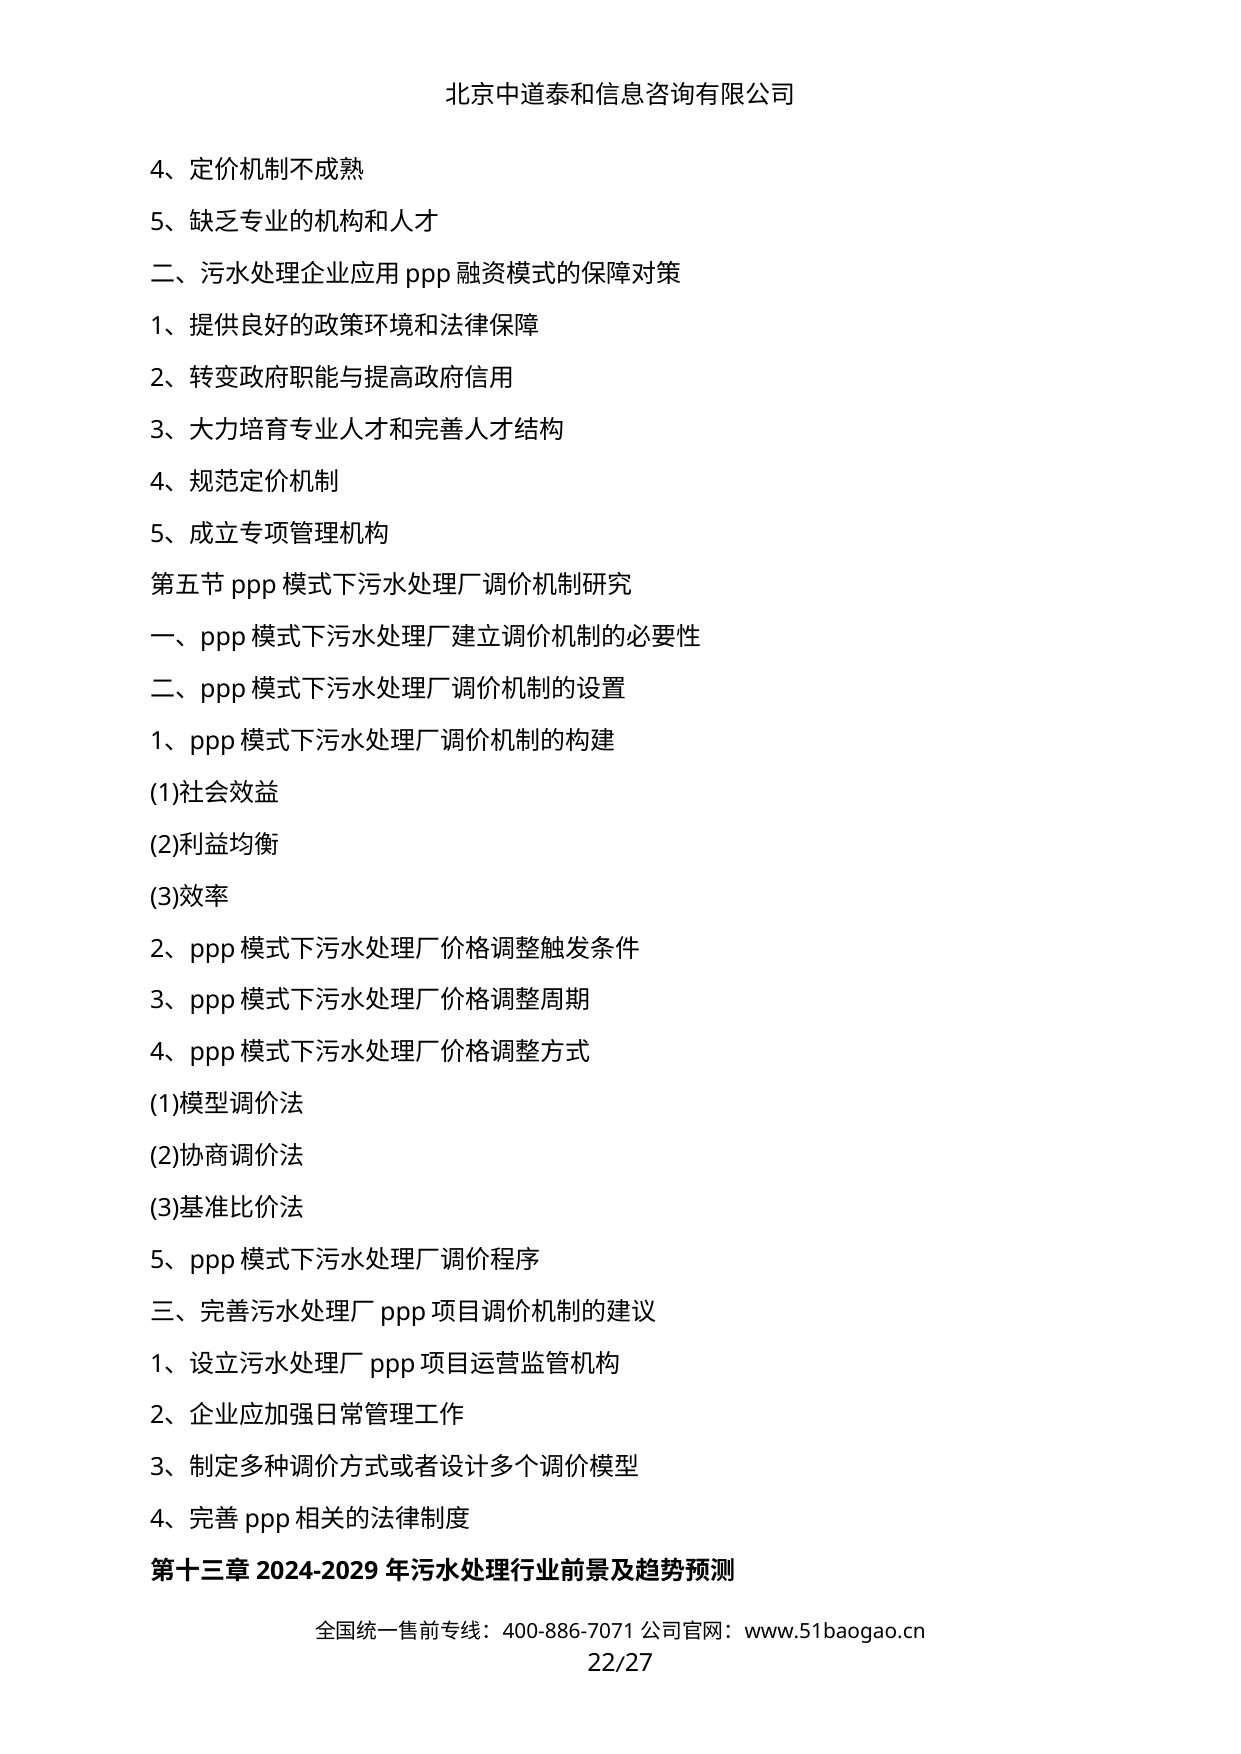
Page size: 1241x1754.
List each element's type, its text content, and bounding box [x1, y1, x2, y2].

text 第五节 ppp模式下污水处理厂调价机制研究 [150, 565, 1090, 601]
text (3)效率 [150, 876, 1090, 912]
text (2)协商调价法 [150, 1136, 1090, 1172]
text 二、污水处理企业应用ppp融资模式的保障对策 [150, 254, 1090, 290]
text 5、成立专项管理机构 [150, 513, 1090, 549]
text 一、ppp模式下污水处理厂建立调价机制的必要性 [150, 617, 1090, 653]
text 2、ppp模式下污水处理厂价格调整触发条件 [150, 928, 1090, 964]
text 4、规范定价机制 [150, 461, 1090, 497]
text (1)模型调价法 [150, 1084, 1090, 1120]
text (3)基准比价法 [150, 1187, 1090, 1224]
text 3、ppp模式下污水处理厂价格调整周期 [150, 980, 1090, 1016]
text 5、ppp模式下污水处理厂调价程序 [150, 1239, 1090, 1276]
text 1、提供良好的政策环境和法律保障 [150, 306, 1090, 342]
text 1、设立污水处理厂ppp项目运营监管机构 [150, 1343, 1090, 1379]
text 5、缺乏专业的机构和人才 [150, 202, 1090, 238]
text 3、大力培育专业人才和完善人才结构 [150, 409, 1090, 446]
text 4、定价机制不成熟 [150, 150, 1090, 186]
text 二、ppp模式下污水处理厂调价机制的设置 [150, 669, 1090, 705]
text (2)利益均衡 [150, 824, 1090, 861]
text 4、完善ppp相关的法律制度 [150, 1499, 1090, 1535]
text 3、制定多种调价方式或者设计多个调价模型 [150, 1447, 1090, 1483]
text 1、ppp模式下污水处理厂调价机制的构建 [150, 721, 1090, 757]
text 第十三章 2024-2029 年污水处理行业前景及趋势预测 [150, 1551, 1090, 1587]
text 2、转变政府职能与提高政府信用 [150, 357, 1090, 394]
text 三、完善污水处理厂ppp项目调价机制的建议 [150, 1291, 1090, 1327]
text 2、企业应加强日常管理工作 [150, 1395, 1090, 1431]
text 4、ppp模式下污水处理厂价格调整方式 [150, 1032, 1090, 1068]
text (1)社会效益 [150, 772, 1090, 809]
